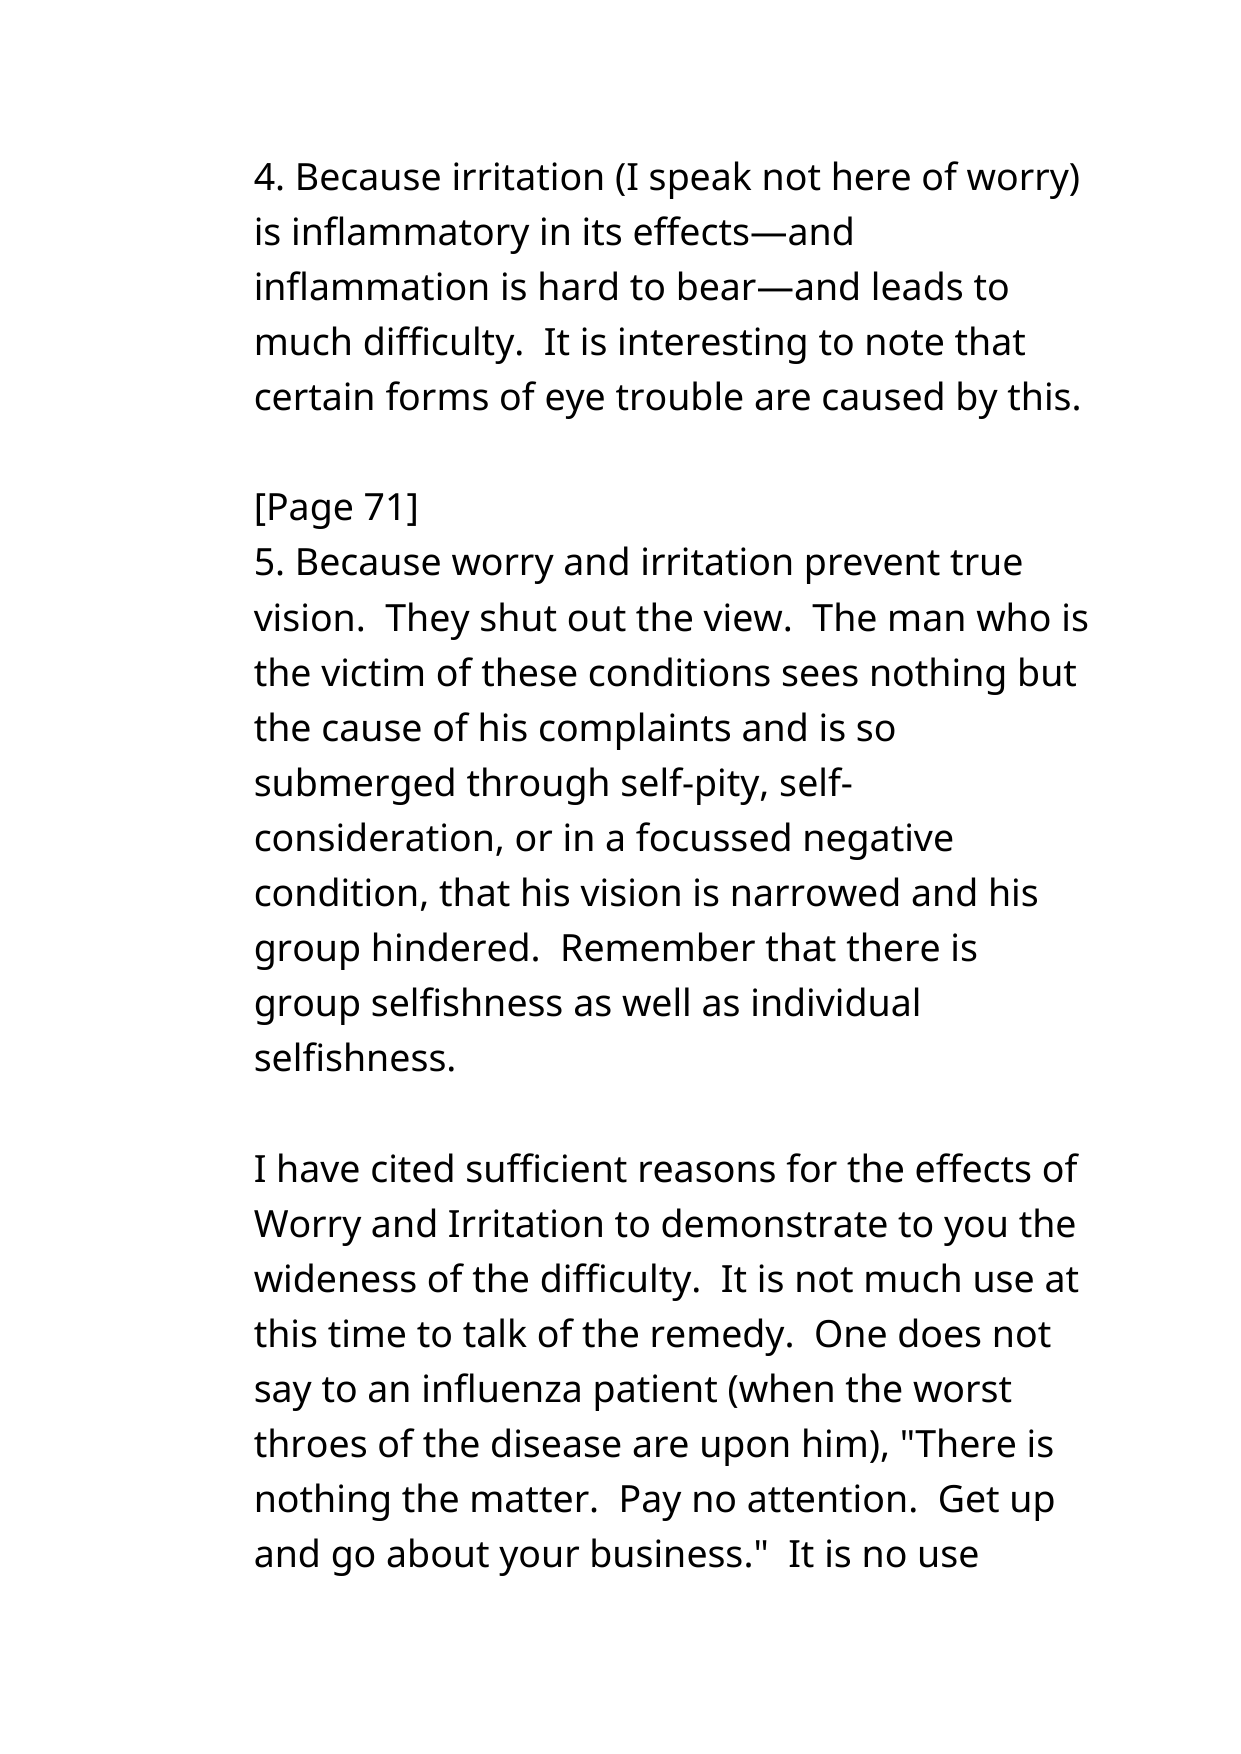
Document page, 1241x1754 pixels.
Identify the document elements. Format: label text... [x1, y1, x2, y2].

list 5. Because worry and irritation prevent true vision. They shut out the view. The man who is the victim of these conditions sees nothing but the cause of his complaints and is so submerged through self-pity, self-consideration, or in a focussed negative condition, that his vision is narrowed and his group hindered. Remember that there is group selfishness as well as individual selfishness. [253, 536, 1090, 1083]
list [253, 1142, 1090, 1579]
list [Page 71] [253, 481, 1090, 532]
list 4. Because irritation (I speak not here of worry) is inflammatory in its effects—and inflammation is hard to bear—and leads to much difficulty. It is interesting to note that certain forms of eye trouble are caused by this. [253, 150, 1090, 421]
